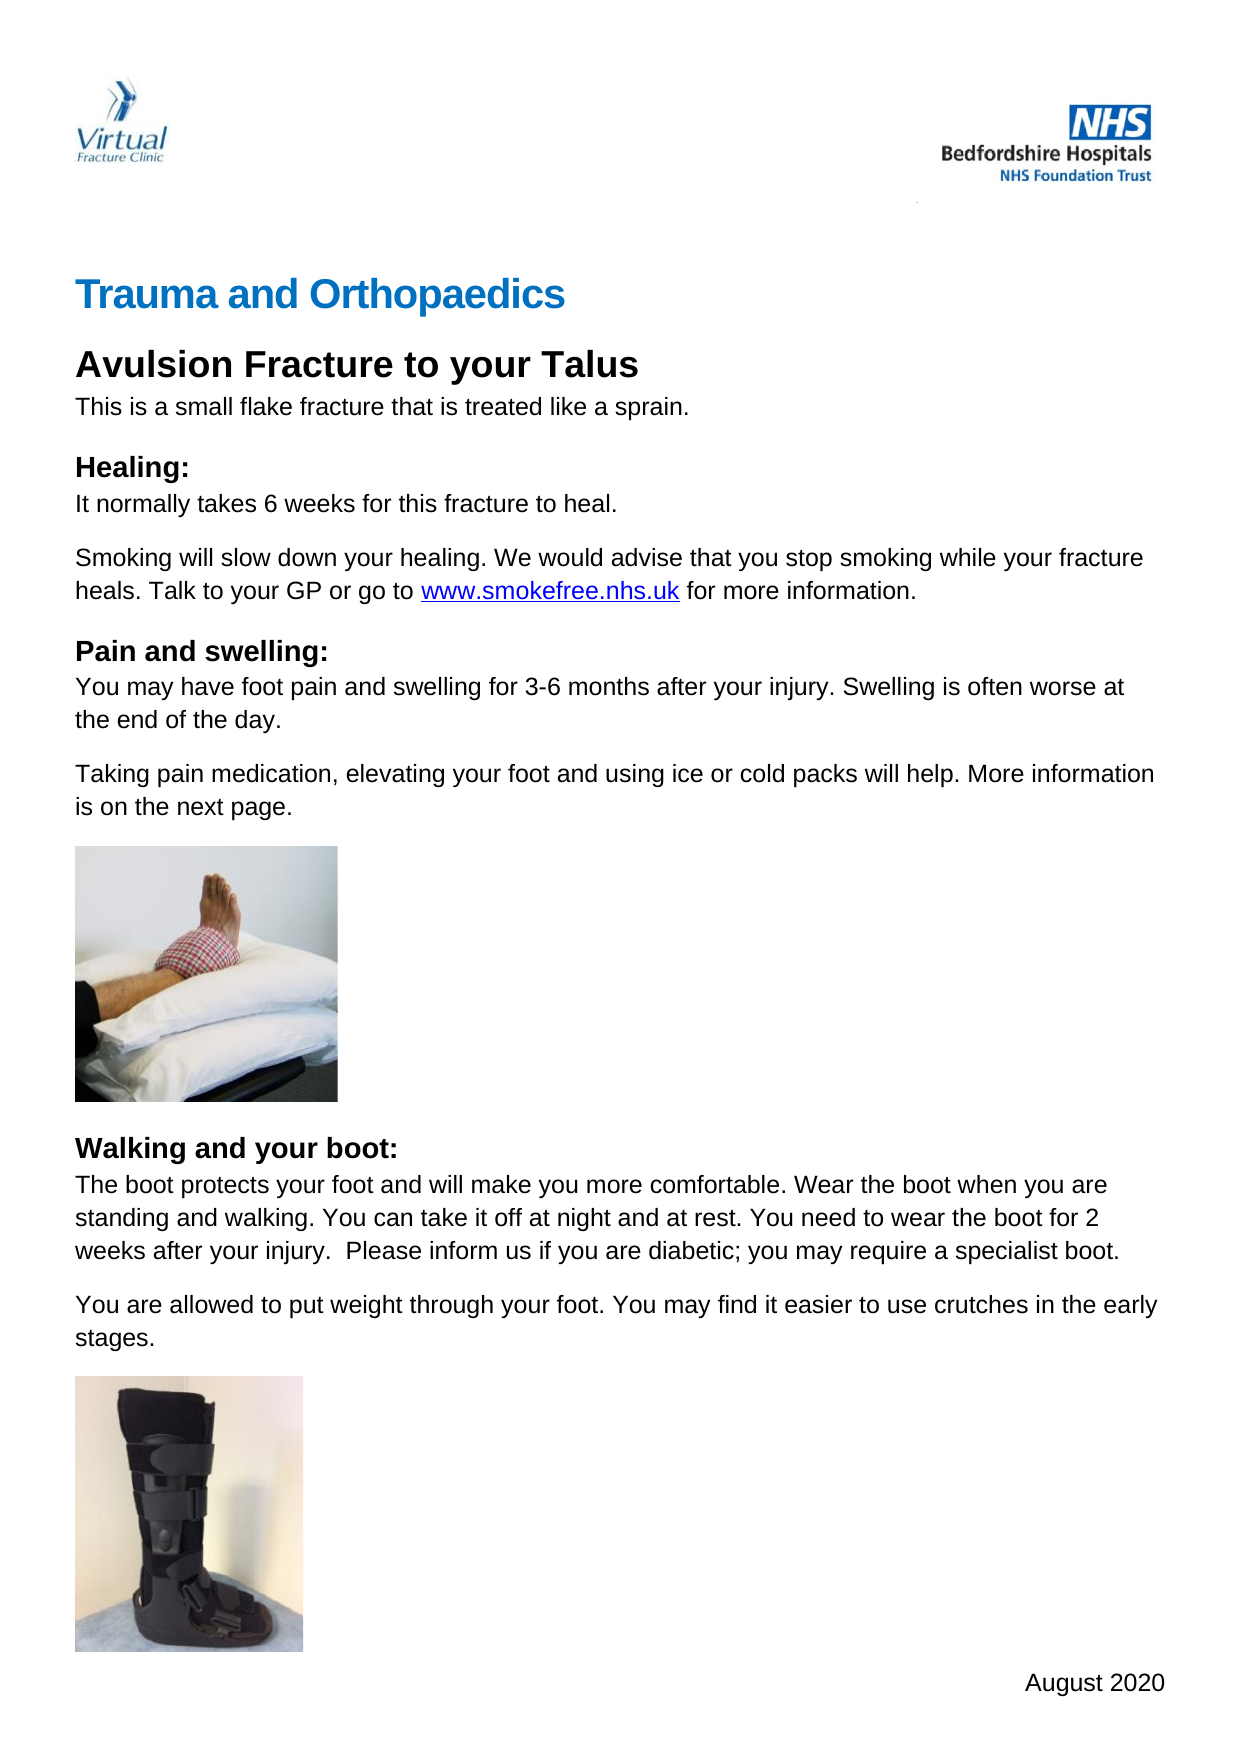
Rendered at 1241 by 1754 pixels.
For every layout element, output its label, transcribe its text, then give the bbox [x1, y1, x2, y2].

subtitle Healing: [75, 450, 1165, 484]
text You may have foot pain and swelling for 3-6 months after your injury. Swelling is often worse at the end of the day. [75, 672, 1165, 734]
title Trauma and Orthopaedics [75, 270, 1165, 318]
text The boot protects your foot and will make you more comfortable. Wear the boot when you are standing and walking. You can take it off at night and at rest. You need to wear the boot for 2 weeks after your injury. Please inform us if you are diabetic; you may require a specialist boot. [75, 1170, 1171, 1264]
subtitle Pain and swelling: [75, 634, 1165, 667]
text Taking pain medication, elevating your foot and using ice or cold packs will help. More information is on the next page. [75, 759, 1165, 821]
picture [916, 75, 1166, 203]
picture [75, 75, 169, 169]
picture [75, 846, 338, 1102]
subtitle Walking and your boot: [75, 1131, 1165, 1165]
subtitle Avulsion Fracture to your Talus [75, 343, 1165, 386]
picture [75, 1376, 304, 1652]
text Smoking will slow down your healing. We would advise that you stop smoking while your fracture heals. Talk to your GP or go to www.smokefree.nhs.uk for more information. [75, 543, 1165, 604]
text It normally takes 6 weeks for this fracture to heal. [75, 489, 1165, 517]
text This is a small flake fracture that is treated like a sprain. [75, 392, 1165, 421]
text You are allowed to put weight through your foot. You may find it easier to use crutches in the early stages. [75, 1289, 1171, 1351]
